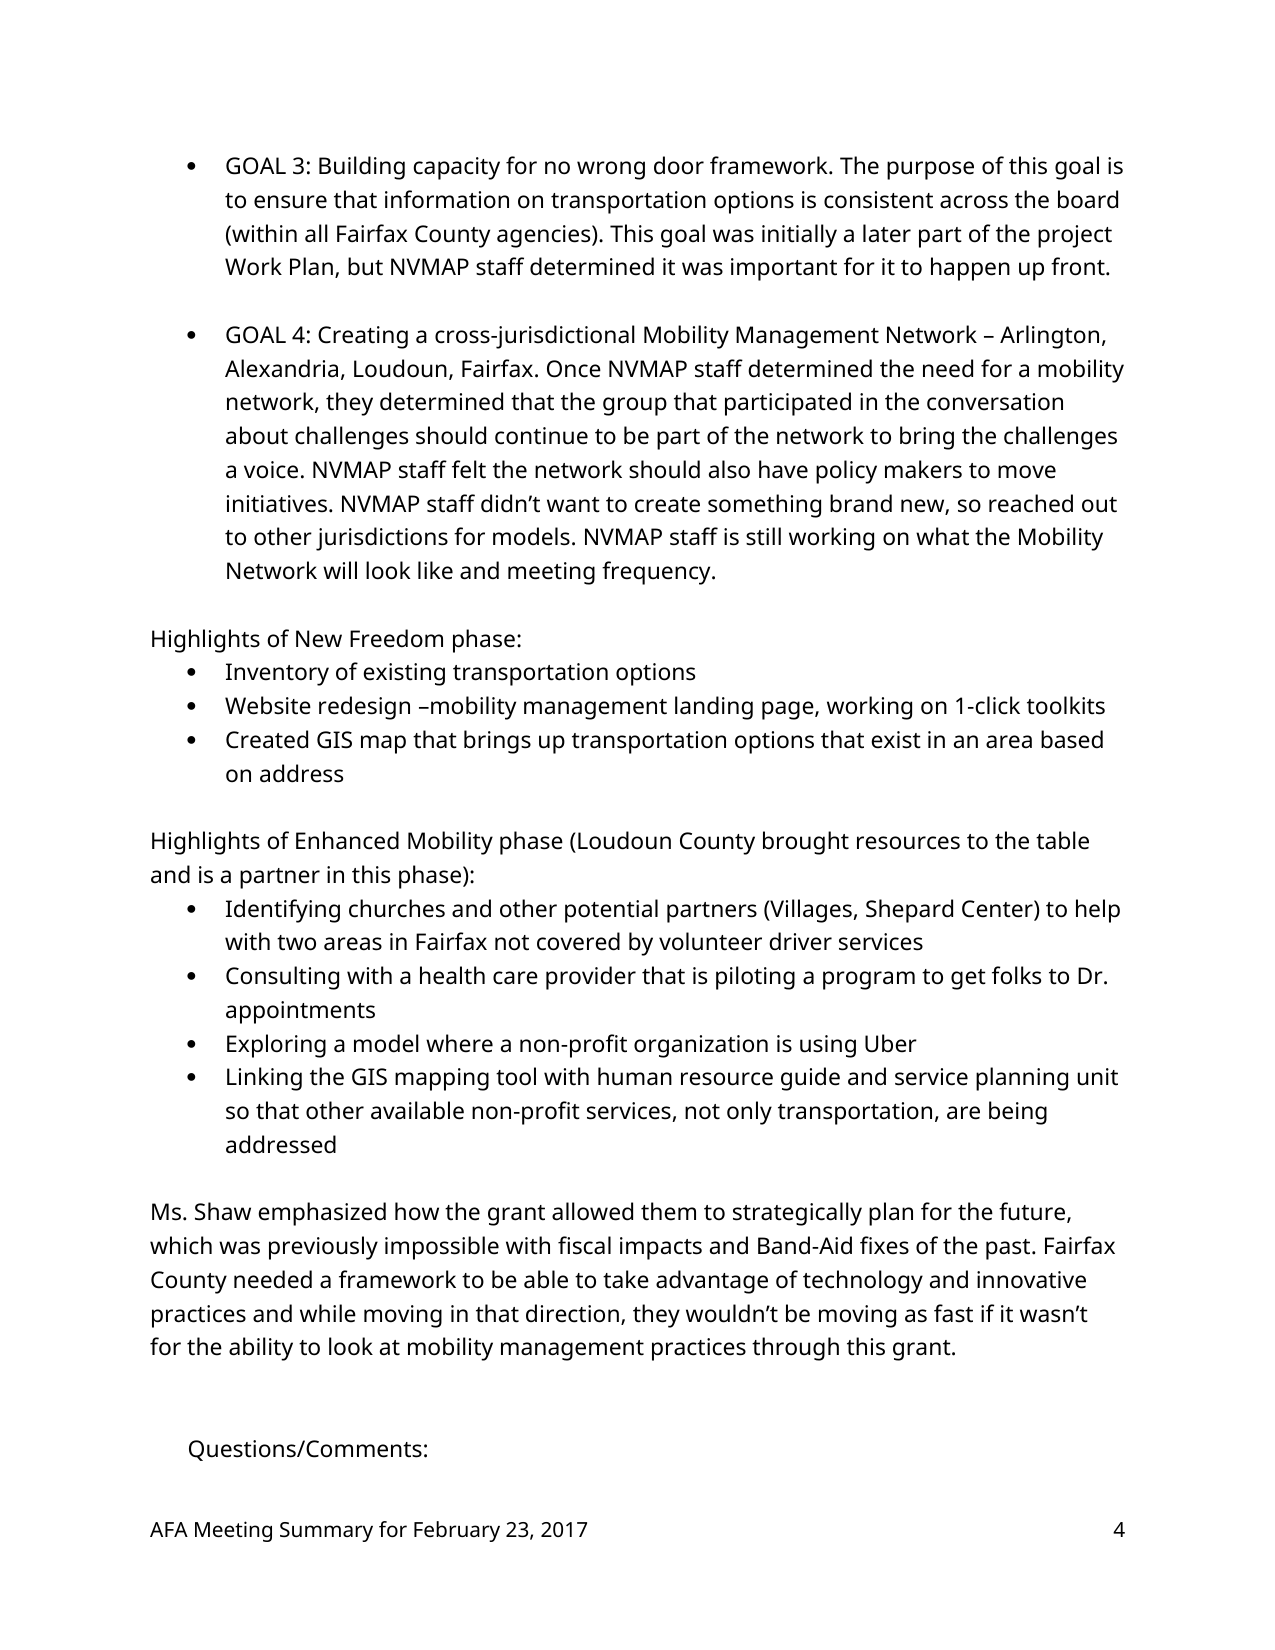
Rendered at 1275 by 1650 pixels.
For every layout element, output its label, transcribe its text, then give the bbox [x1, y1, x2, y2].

list Exploring a model where a non-profit organization is using Uber [187, 1027, 1125, 1059]
list GOAL 4: Creating a cross-jurisdictional Mobility Management Network – Arlington, Alexandria, Loudoun, Fairfax. Once NVMAP staff determined the need for a mobility network, they determined that the group that participated in the conversation about challenges should continue to be part of the network to bring the challenges a voice. NVMAP staff felt the network should also have policy makers to move initiatives. NVMAP staff didn’t want to create something brand new, so reached out to other jurisdictions for models. NVMAP staff is still working on what the Mobility Network will look like and meeting frequency. [187, 319, 1125, 586]
list GOAL 3: Building capacity for no wrong door framework. The purpose of this goal is to ensure that information on transportation options is consistent across the board (within all Fairfax County agencies). This goal was initially a later part of the project Work Plan, but NVMAP staff determined it was important for it to happen up front. [187, 150, 1125, 282]
list Website redesign –mobility management landing page, working on 1-click toolkits [187, 690, 1125, 721]
text Highlights of Enhanced Mobility phase (Loudoun County brought resources to the table and is a partner in this phase): [150, 825, 1125, 890]
list Linking the GIS mapping tool with human resource guide and service planning unit so that other available non-profit services, not only transportation, are being addressed [187, 1061, 1125, 1160]
list Consulting with a health care provider that is piloting a program to get folks to Dr. appointments [187, 960, 1125, 1025]
text Ms. Shaw emphasized how the grant allowed them to strategically plan for the future, which was previously impossible with fiscal impacts and Band-Aid fixes of the past. Fairfax County needed a framework to be able to take advantage of technology and innovative practices and while moving in that direction, they wouldn’t be moving as fast if it wasn’t for the ability to look at mobility management practices through this grant. [150, 1196, 1125, 1362]
text Questions/Comments: [187, 1432, 1125, 1464]
list Identifying churches and other potential partners (Villages, Shepard Center) to help with two areas in Fairfax not covered by volunteer driver services [187, 892, 1125, 957]
list Inventory of existing transportation options [187, 656, 1125, 687]
text Highlights of New Freedom phase: [150, 622, 1125, 654]
list Created GIS map that brings up transportation options that exist in an area based on address [187, 724, 1125, 789]
